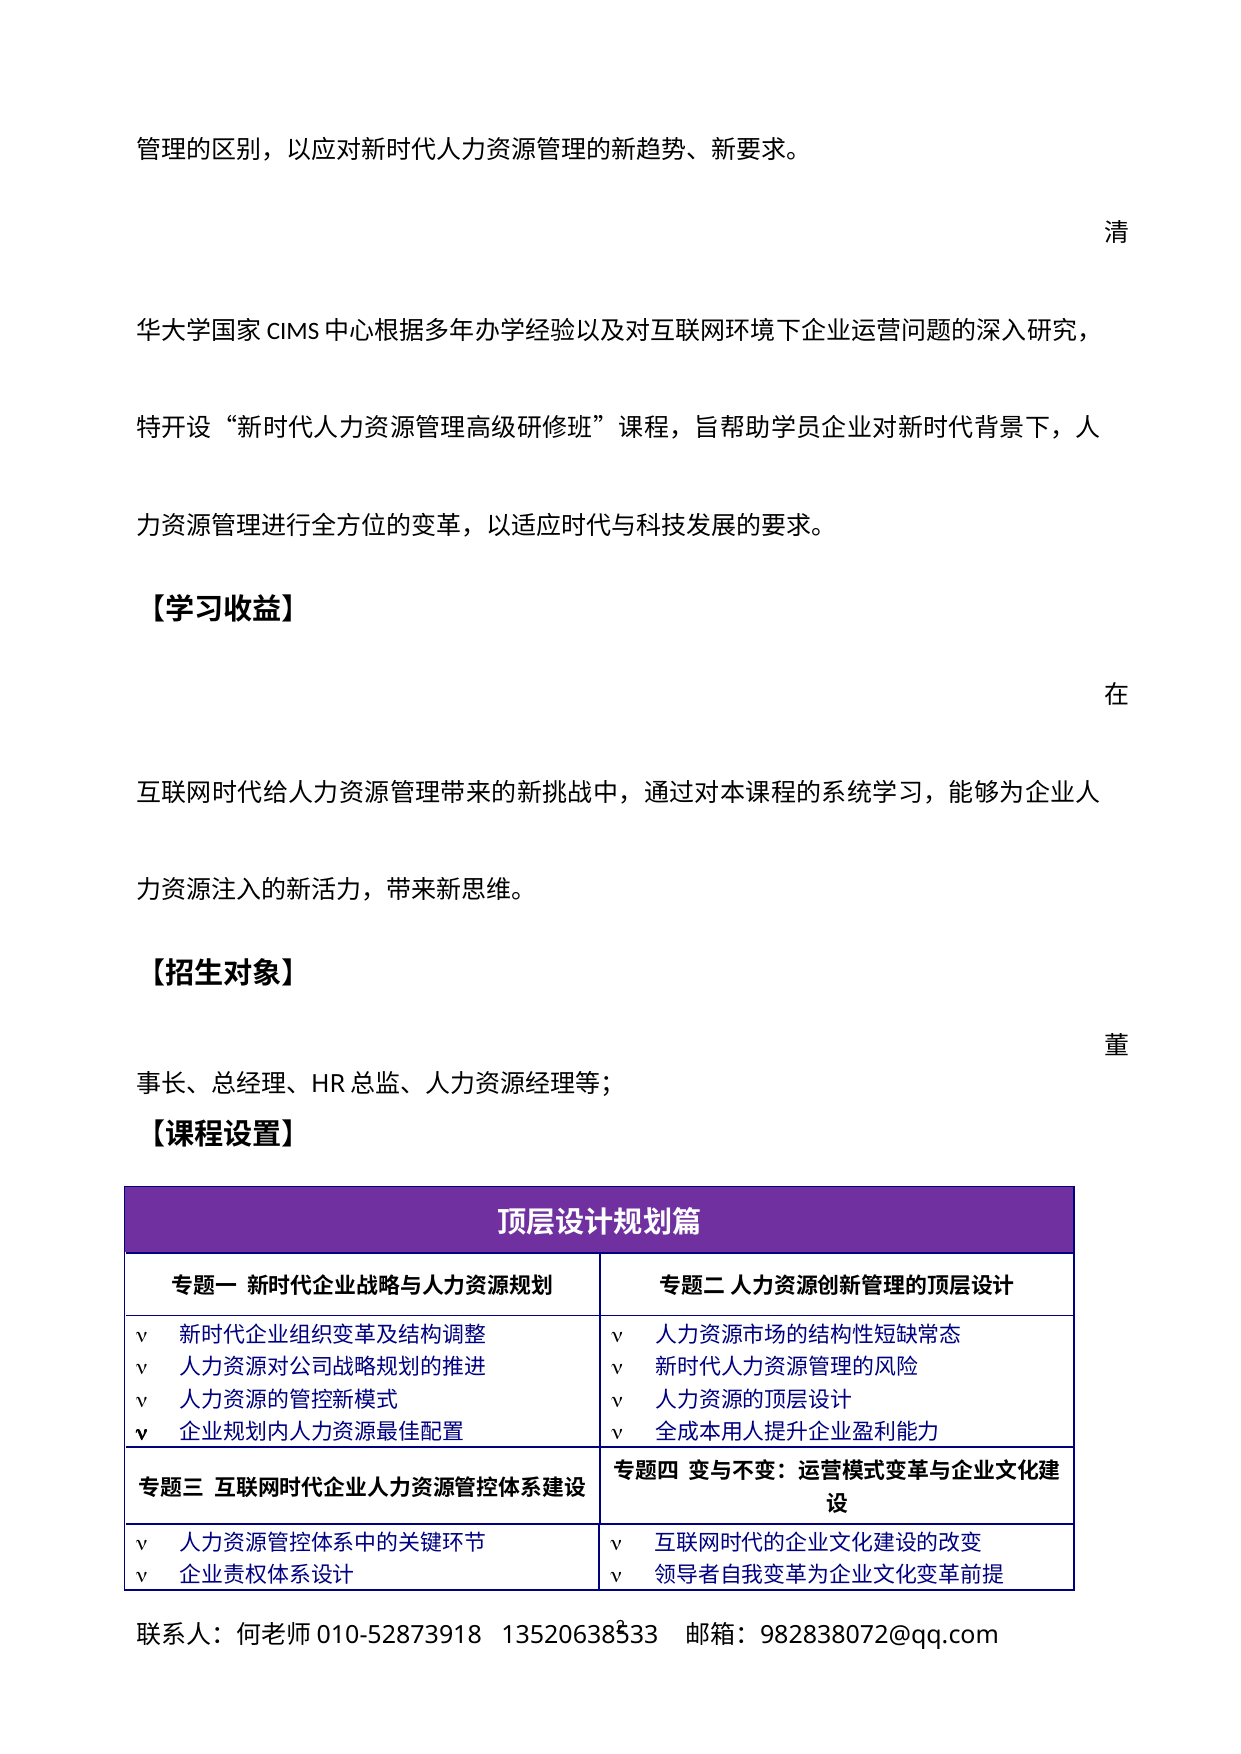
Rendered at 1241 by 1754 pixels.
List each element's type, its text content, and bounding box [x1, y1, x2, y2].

text 【学习收益】 [136, 574, 1104, 639]
text 【招生对象】 [136, 938, 1104, 1003]
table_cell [125, 1524, 598, 1589]
table_cell 专题一 新时代企业战略与人力资源规划 [125, 1253, 599, 1315]
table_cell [600, 1525, 1073, 1589]
text 清华大学国家CIMS中心根据多年办学经验以及对互联网环境下企业运营问题的深入研究，特开设“新时代人力资源管理高级研修班”课程，旨帮助学员企业对新时代背景下，人力资源管理进行全方位的变革，以适应时代与科技发展的要求。 [136, 198, 1104, 556]
text 【课程设置】 [136, 1099, 1104, 1164]
text 董事长、总经理、HR总监、人力资源经理等； [136, 1024, 1104, 1099]
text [136, 115, 1104, 180]
table_cell 专题二 人力资源创新管理的顶层设计 [601, 1254, 1073, 1315]
table_header 顶层设计规划篇 [125, 1187, 1073, 1252]
text 在互联网时代给人力资源管理带来的新挑战中，通过对本课程的系统学习，能够为企业人力资源注入的新活力，带来新思维。 [136, 660, 1104, 920]
table_cell 人力资源市场的结构性短缺常态 新时代人力资源管理的风险 人力资源的顶层设计 全成本用人提升企业盈利能力 [601, 1316, 1073, 1446]
table_cell 新时代企业组织变革及结构调整 人力资源对公司战略规划的推进 人力资源的管控新模式 企业规划内人力资源最佳配置 [125, 1316, 599, 1446]
table_cell 专题四 变与不变：运营模式变革与企业文化建设 [601, 1448, 1073, 1523]
table_cell 专题三 互联网时代企业人力资源管控体系建设 [125, 1447, 599, 1523]
